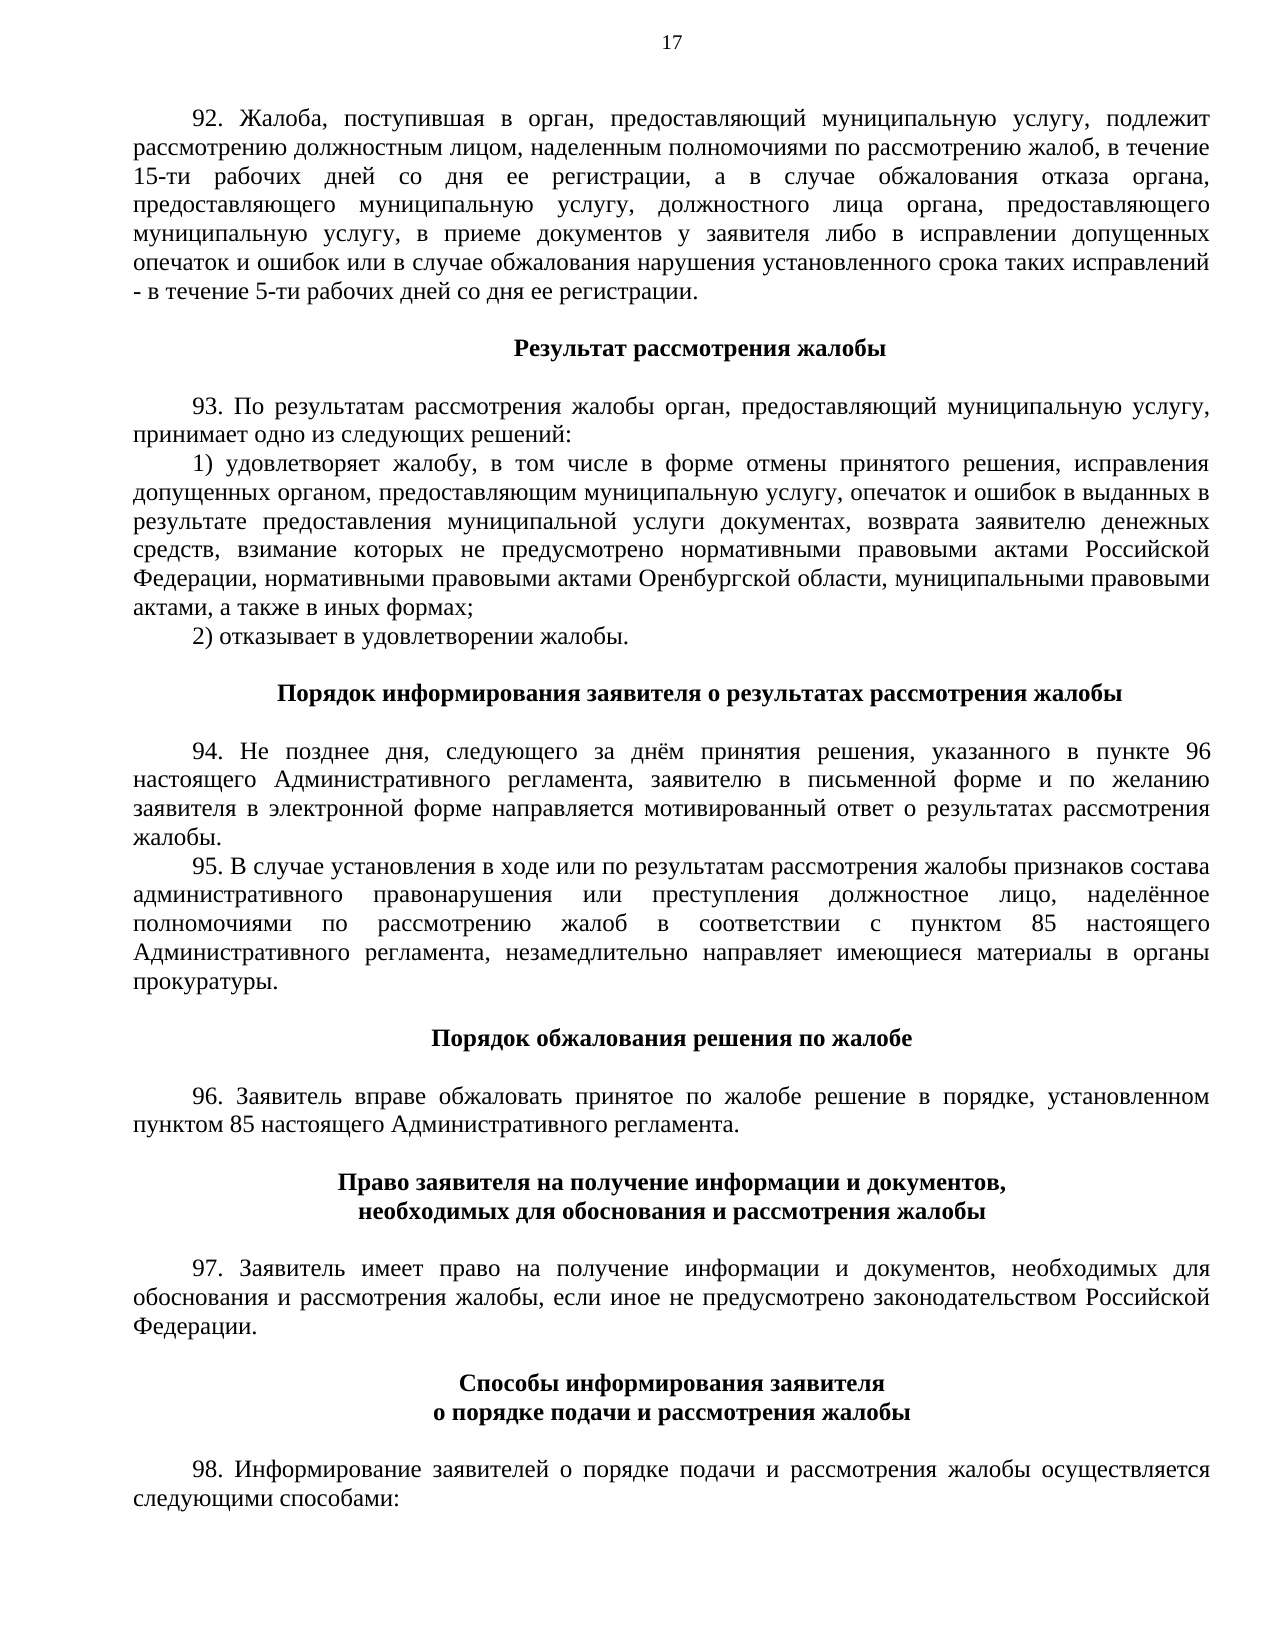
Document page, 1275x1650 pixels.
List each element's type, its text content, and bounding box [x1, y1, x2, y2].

text Право заявителя на получение информации и документов, [133, 1167, 1211, 1196]
text 97. Заявитель имеет право на получение информации и документов, необходимых для обоснования и рассмотрения жалобы, если иное не предусмотрено законодательством Российской Федерации. [133, 1253, 1211, 1339]
text 2) отказывает в удовлетворении жалобы. [133, 621, 1211, 649]
text 1) удовлетворяет жалобу, в том числе в форме отмены принятого решения, исправления допущенных органом, предоставляющим муниципальную услугу, опечаток и ошибок в выданных в результате предоставления муниципальной услуги документах, возврата заявителю денежных средств, взимание которых не предусмотрено нормативными правовыми актами Российской Федерации, нормативными правовыми актами Оренбургской области, муниципальными правовыми актами, а также в иных формах; [133, 448, 1211, 621]
text 92. Жалоба, поступившая в орган, предоставляющий муниципальную услугу, подлежит рассмотрению должностным лицом, наделенным полномочиями по рассмотрению жалоб, в течение 15-ти рабочих дней со дня ее регистрации, а в случае обжалования отказа органа, предоставляющего муниципальную услугу, должностного лица органа, предоставляющего муниципальную услугу, в приеме документов у заявителя либо в исправлении допущенных опечаток и ошибок или в случае обжалования нарушения установленного срока таких исправлений - в течение 5-ти рабочих дней со дня ее регистрации. [133, 103, 1211, 304]
text необходимых для обоснования и рассмотрения жалобы [133, 1196, 1211, 1224]
text 94. Не позднее дня, следующего за днём принятия решения, указанного в пункте 96 настоящего Административного регламента, заявителю в письменной форме и по желанию заявителя в электронной форме направляется мотивированный ответ о результатах рассмотрения жалобы. [133, 736, 1211, 851]
text Результат рассмотрения жалобы [133, 333, 1211, 362]
text 98. Информирование заявителей о порядке подачи и рассмотрения жалобы осуществляется следующими способами: [133, 1454, 1211, 1512]
text Порядок обжалования решения по жалобе [133, 1023, 1211, 1052]
text Способы информирования заявителя [133, 1368, 1211, 1397]
text о порядке подачи и рассмотрения жалобы [133, 1397, 1211, 1426]
text 95. В случае установления в ходе или по результатам рассмотрения жалобы признаков состава административного правонарушения или преступления должностное лицо, наделённое полномочиями по рассмотрению жалоб в соответствии с пунктом 85 настоящего Административного регламента, незамедлительно направляет имеющиеся материалы в органы прокуратуры. [133, 851, 1211, 994]
text 93. По результатам рассмотрения жалобы орган, предоставляющий муниципальную услугу, принимает одно из следующих решений: [133, 391, 1211, 448]
text Порядок информирования заявителя о результатах рассмотрения жалобы [133, 678, 1211, 707]
text 96. Заявитель вправе обжаловать принятое по жалобе решение в порядке, установленном пунктом 85 настоящего Административного регламента. [133, 1081, 1211, 1138]
